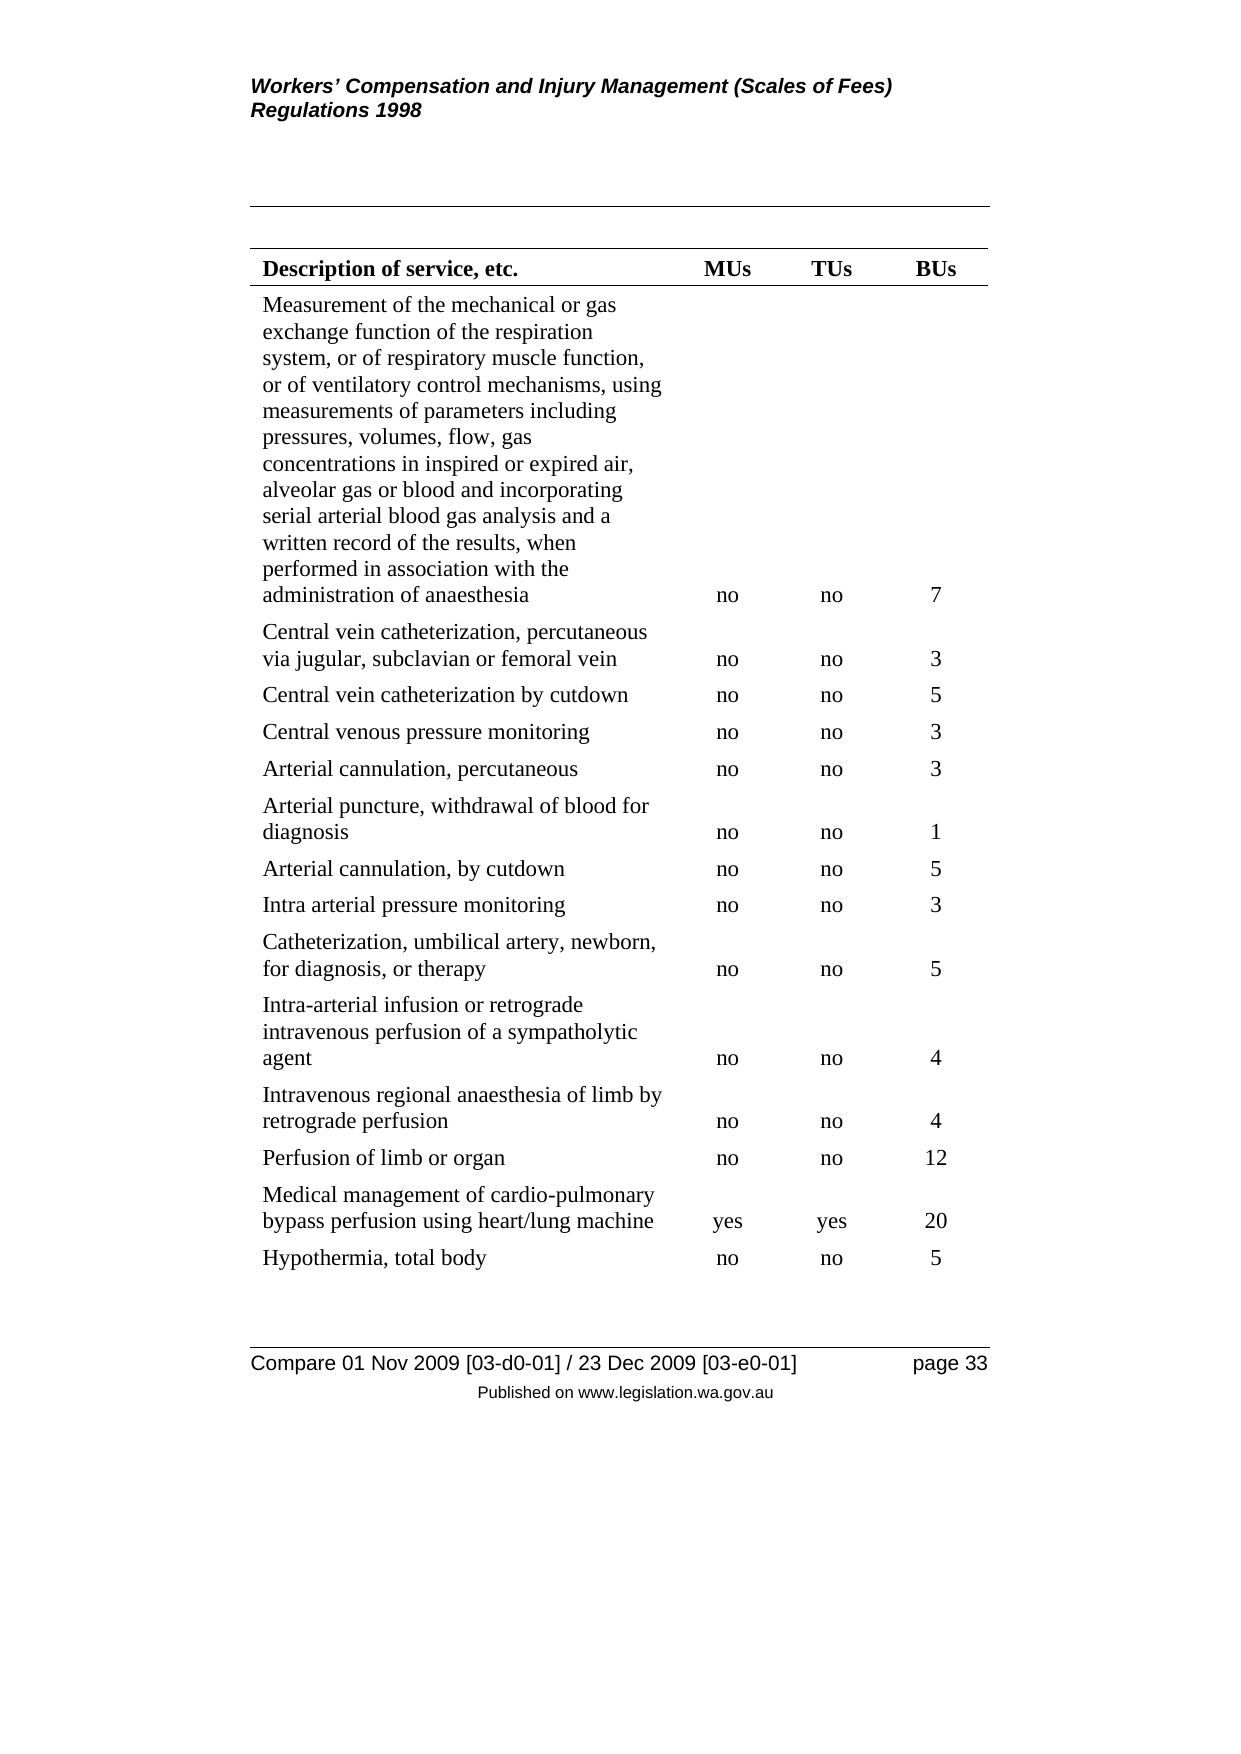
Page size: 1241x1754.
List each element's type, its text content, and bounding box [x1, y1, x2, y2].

table_cell 3 [884, 749, 988, 785]
table_cell Central vein catheterization, percutaneous via jugular, subclavian or femoral vein [250, 612, 675, 675]
table_cell Hypothermia, total body [250, 1238, 675, 1274]
table_cell Intra arterial pressure monitoring [250, 885, 675, 922]
table_cell 5 [884, 1238, 988, 1274]
table_cell Medical management of cardio-pulmonary bypass perfusion using heart/lung machine [250, 1175, 675, 1238]
table_cell no [780, 985, 884, 1075]
table_cell no [675, 885, 779, 922]
table_cell Arterial cannulation, by cutdown [250, 849, 675, 885]
table_cell no [675, 922, 779, 985]
table_cell no [780, 675, 884, 712]
table_cell no [780, 922, 884, 985]
table_cell Central vein catheterization by cutdown [250, 675, 675, 712]
table_cell 1 [884, 785, 988, 848]
table_cell no [780, 712, 884, 749]
table_cell no [780, 286, 884, 612]
table_cell Arterial cannulation, percutaneous [250, 749, 675, 785]
table_cell Measurement of the mechanical or gas exchange function of the respiration system, or of respiratory muscle function, or of ventilatory control mechanisms, using measurements of parameters including pressures, volumes, flow, gas concentrations in inspired or expired air, alveolar gas or blood and incorporating serial arterial blood gas analysis and a written record of the results, when performed in association with the administration of anaesthesia [250, 286, 675, 612]
table_cell 5 [884, 675, 988, 712]
table_cell no [780, 749, 884, 785]
table_cell Intravenous regional anaesthesia of limb by retrograde perfusion [250, 1075, 675, 1138]
table_cell 12 [884, 1138, 988, 1174]
table_cell no [675, 785, 779, 848]
table_cell Arterial puncture, withdrawal of blood for diagnosis [250, 785, 675, 848]
table_cell no [780, 1138, 884, 1174]
table_cell 4 [884, 985, 988, 1075]
table_cell no [780, 1238, 884, 1274]
table_cell 5 [884, 849, 988, 885]
table_cell 7 [884, 286, 988, 612]
table_cell no [675, 1075, 779, 1138]
table_cell no [780, 612, 884, 675]
table_cell no [675, 286, 779, 612]
table_cell no [675, 749, 779, 785]
table_cell 5 [884, 922, 988, 985]
table_cell no [675, 612, 779, 675]
table_cell Catheterization, umbilical artery, newborn, for diagnosis, or therapy [250, 922, 675, 985]
table_cell no [675, 712, 779, 749]
table_cell no [780, 885, 884, 922]
table_cell yes [675, 1175, 779, 1238]
table_cell 3 [884, 885, 988, 922]
table_cell no [780, 849, 884, 885]
table_cell 20 [884, 1175, 988, 1238]
table_cell 3 [884, 612, 988, 675]
table_cell Intra-arterial infusion or retrograde intravenous perfusion of a sympatholytic agent [250, 985, 675, 1075]
table_header Description of service, etc. [250, 249, 675, 285]
table_header TUs [780, 249, 884, 285]
table_header MUs [675, 249, 779, 285]
table_cell yes [780, 1175, 884, 1238]
table_cell no [675, 1238, 779, 1274]
table_cell Perfusion of limb or organ [250, 1138, 675, 1174]
table_cell no [675, 1138, 779, 1174]
table_cell no [780, 785, 884, 848]
table_cell no [675, 985, 779, 1075]
table_cell 4 [884, 1075, 988, 1138]
table_cell no [675, 849, 779, 885]
table_header BUs [884, 249, 988, 285]
table_cell no [675, 675, 779, 712]
table_cell Central venous pressure monitoring [250, 712, 675, 749]
table_cell no [780, 1075, 884, 1138]
table_cell 3 [884, 712, 988, 749]
